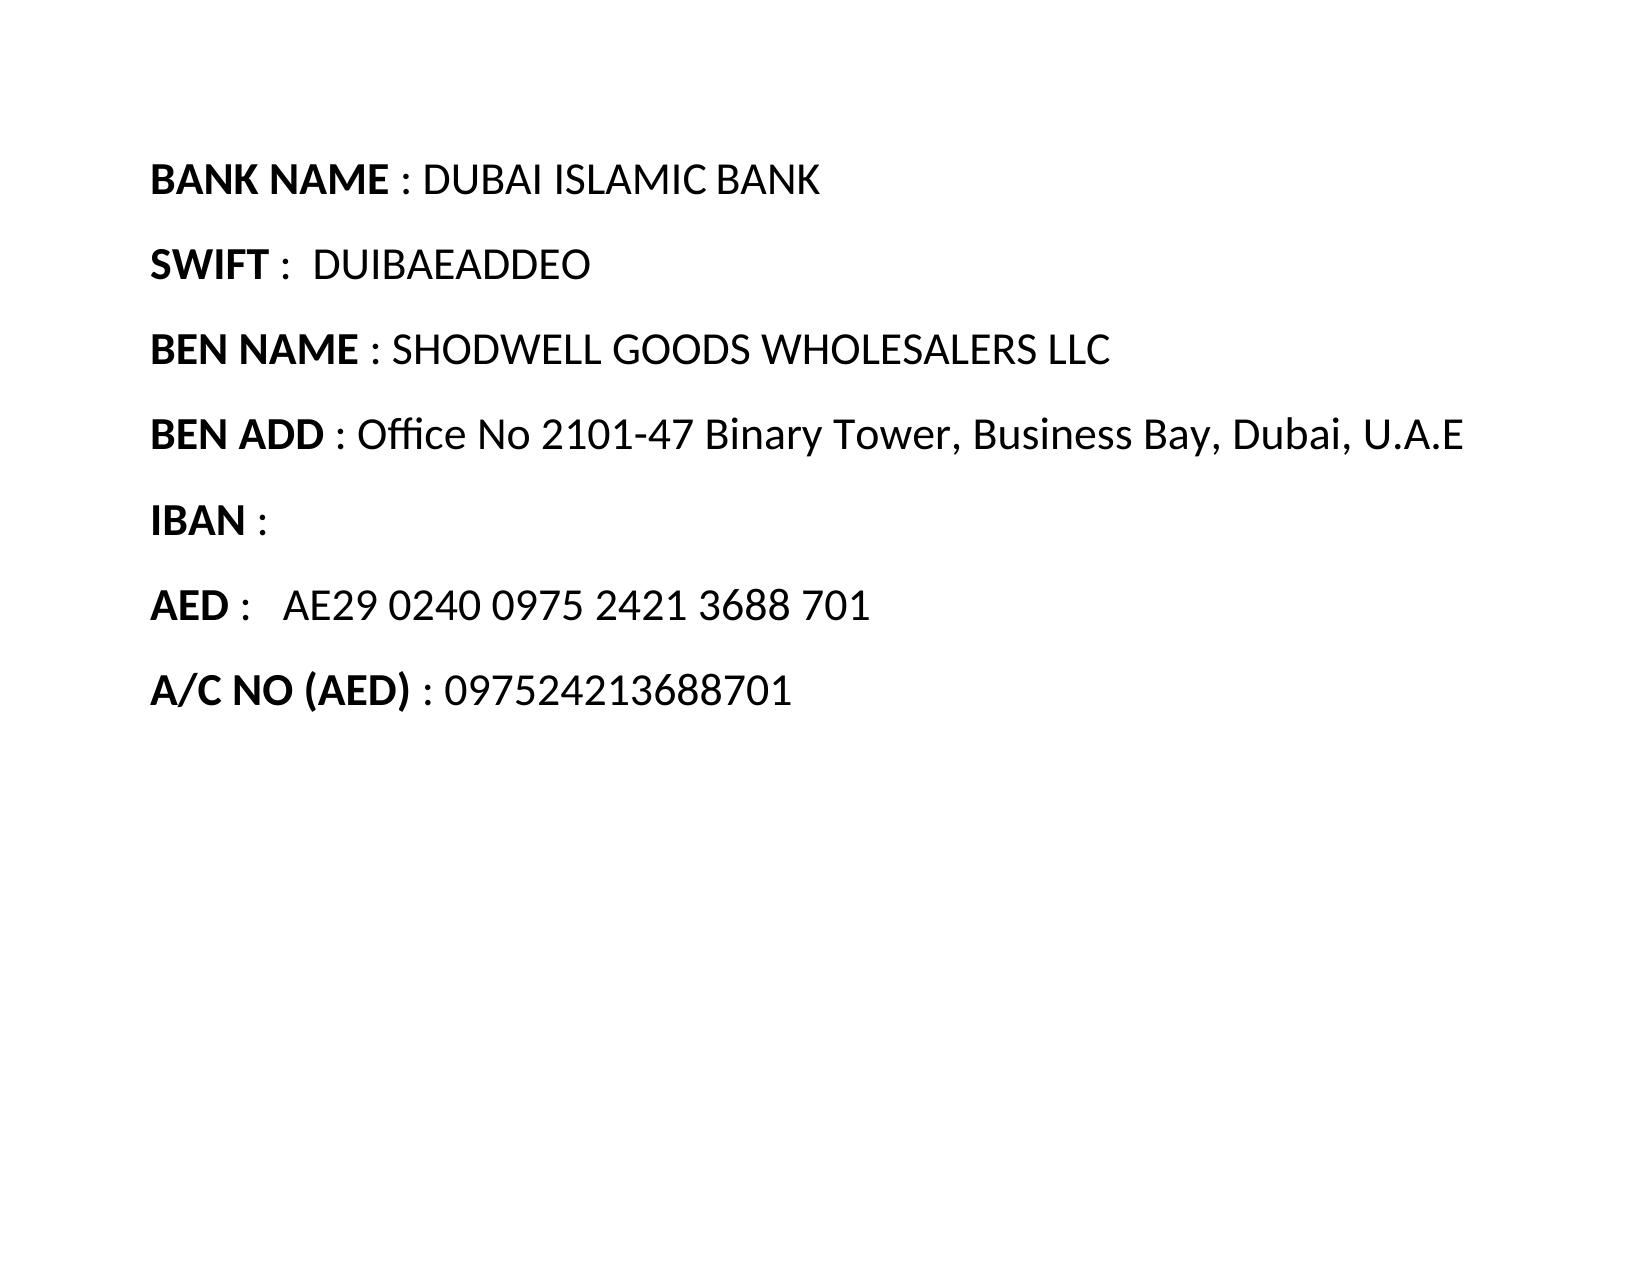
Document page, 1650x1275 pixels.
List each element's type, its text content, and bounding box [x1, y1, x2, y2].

text SWIFT : DUIBAEADDEO [150, 235, 1500, 291]
text BEN ADD : Office No 2101-47 Binary Tower, Business Bay, Dubai, U.A.E [150, 405, 1500, 461]
text BEN NAME : SHODWELL GOODS WHOLESALERS LLC [150, 320, 1500, 376]
text BANK NAME : DUBAI ISLAMIC BANK [150, 150, 1500, 206]
text A/C NO (AED) : 097524213688701 [150, 661, 1500, 717]
text AED : AE29 0240 0975 2421 3688 701 [150, 576, 1500, 631]
text IBAN : [150, 490, 1500, 546]
